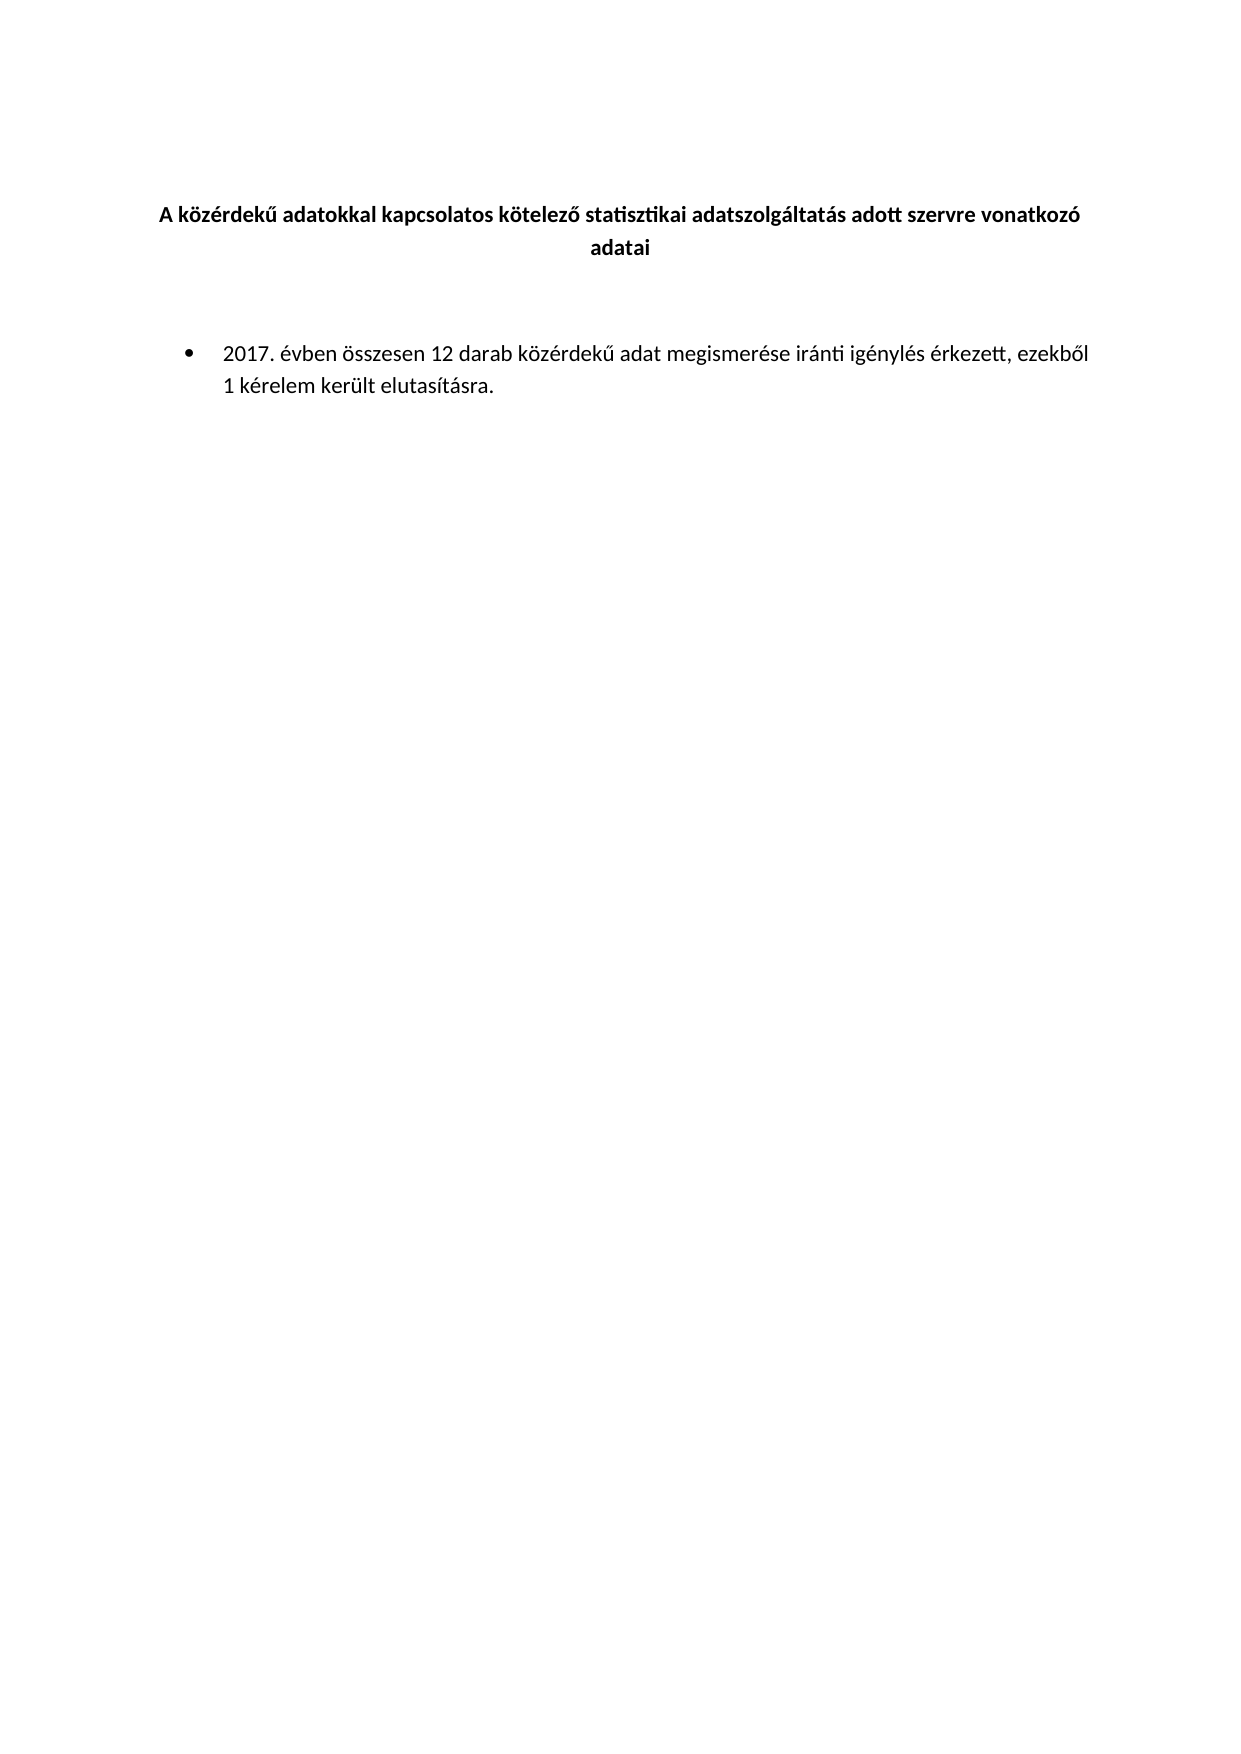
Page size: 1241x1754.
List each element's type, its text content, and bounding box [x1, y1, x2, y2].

text A közérdekű adatokkal kapcsolatos kötelező statisztikai adatszolgáltatás adott szervre vonatkozó adatai [148, 201, 1093, 261]
list 2017. évben összesen 12 darab közérdekű adat megismerése iránti igénylés érkezett, ezekből 1 kérelem került elutasításra. [185, 339, 1093, 399]
